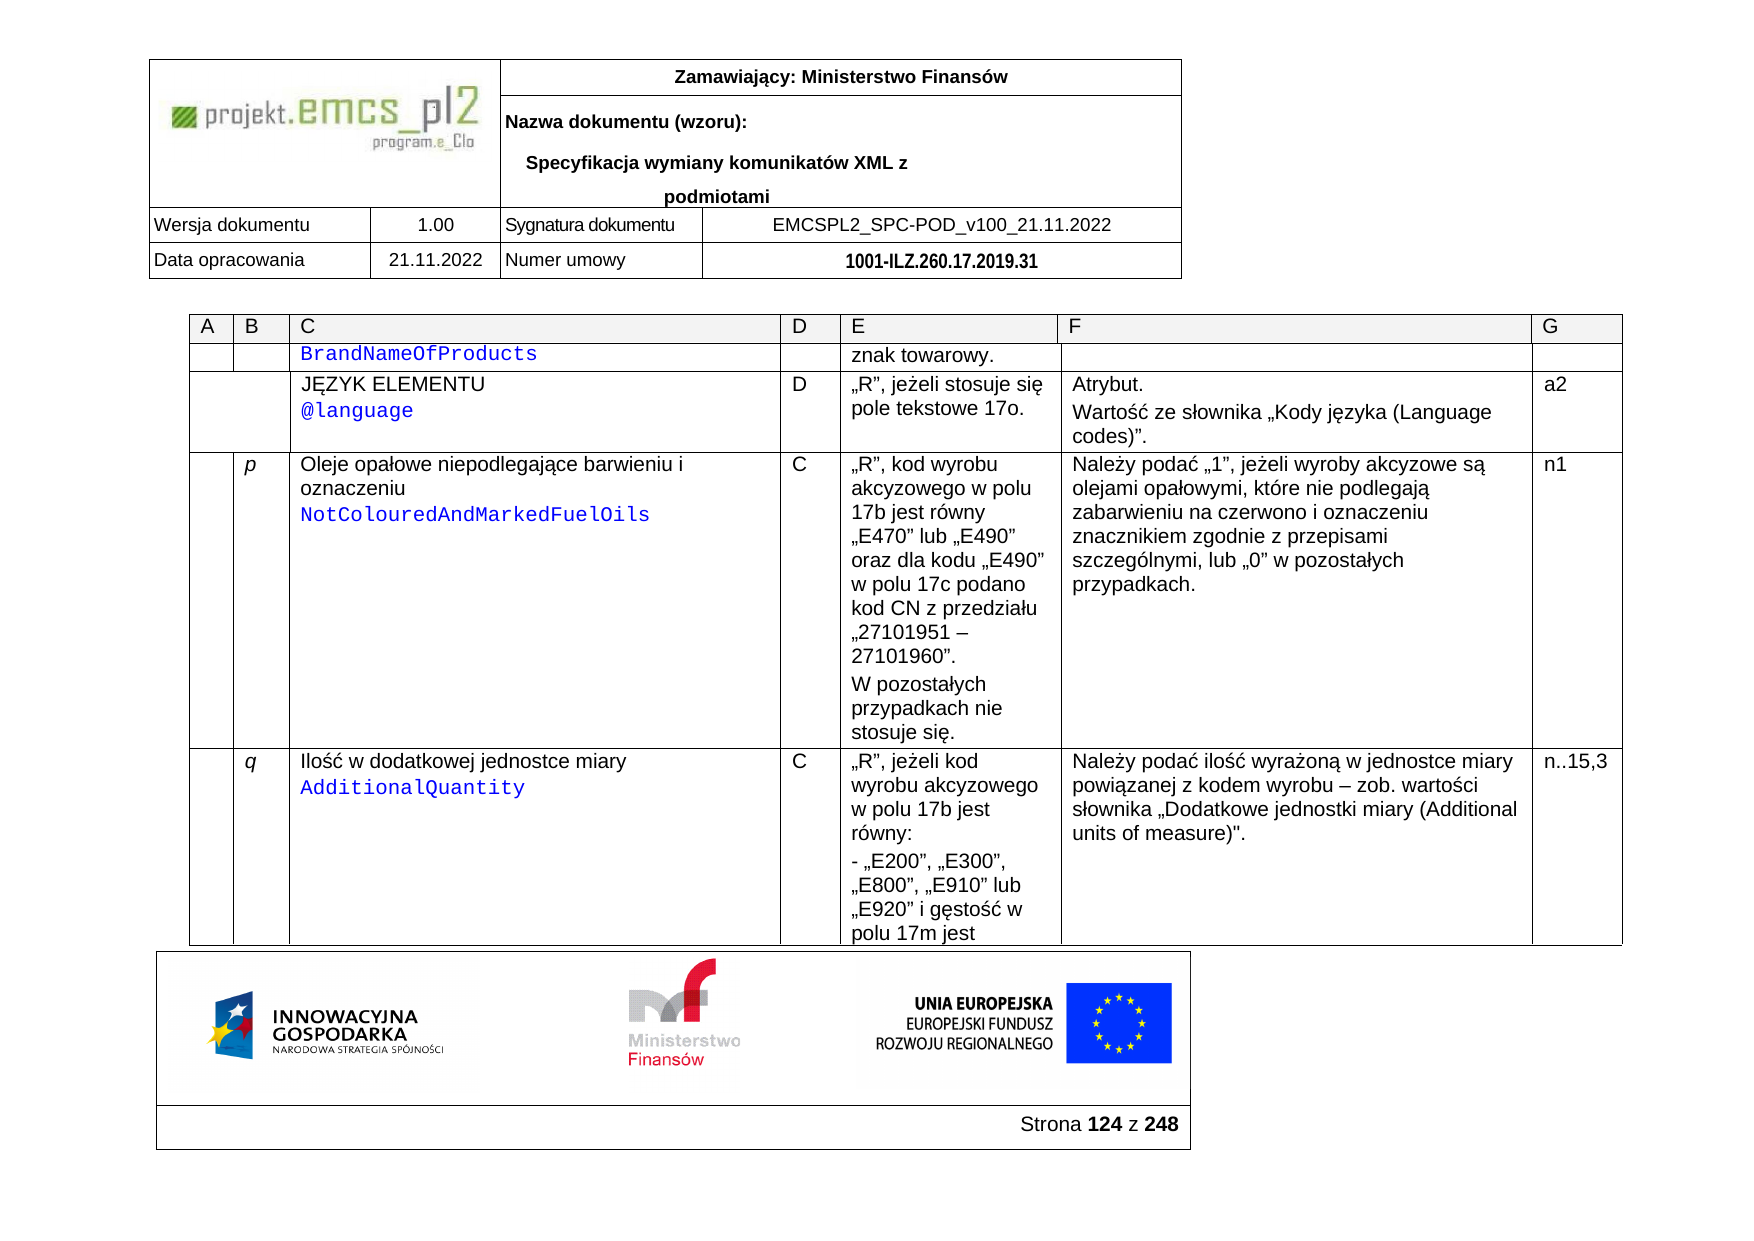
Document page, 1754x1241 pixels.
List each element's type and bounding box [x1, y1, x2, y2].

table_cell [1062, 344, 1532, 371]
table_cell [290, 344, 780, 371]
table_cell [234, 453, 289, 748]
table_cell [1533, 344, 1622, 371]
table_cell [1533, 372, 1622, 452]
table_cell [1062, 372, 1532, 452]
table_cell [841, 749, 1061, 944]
picture [629, 957, 740, 1093]
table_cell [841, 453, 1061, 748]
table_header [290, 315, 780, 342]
picture [855, 957, 1191, 1089]
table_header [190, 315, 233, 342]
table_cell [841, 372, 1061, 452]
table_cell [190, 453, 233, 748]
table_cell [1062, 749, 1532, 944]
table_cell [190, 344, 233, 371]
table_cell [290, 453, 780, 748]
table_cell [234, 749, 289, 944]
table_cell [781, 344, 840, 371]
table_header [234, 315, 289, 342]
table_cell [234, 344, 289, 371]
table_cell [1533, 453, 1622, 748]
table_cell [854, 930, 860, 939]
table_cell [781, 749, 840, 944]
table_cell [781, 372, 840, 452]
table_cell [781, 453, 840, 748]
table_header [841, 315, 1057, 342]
picture [158, 71, 492, 162]
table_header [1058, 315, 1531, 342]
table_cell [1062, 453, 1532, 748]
picture [167, 957, 481, 1093]
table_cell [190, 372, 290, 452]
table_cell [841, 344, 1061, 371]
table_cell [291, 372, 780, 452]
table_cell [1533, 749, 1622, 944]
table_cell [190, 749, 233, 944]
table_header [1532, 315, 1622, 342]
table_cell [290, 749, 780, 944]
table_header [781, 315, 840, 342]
